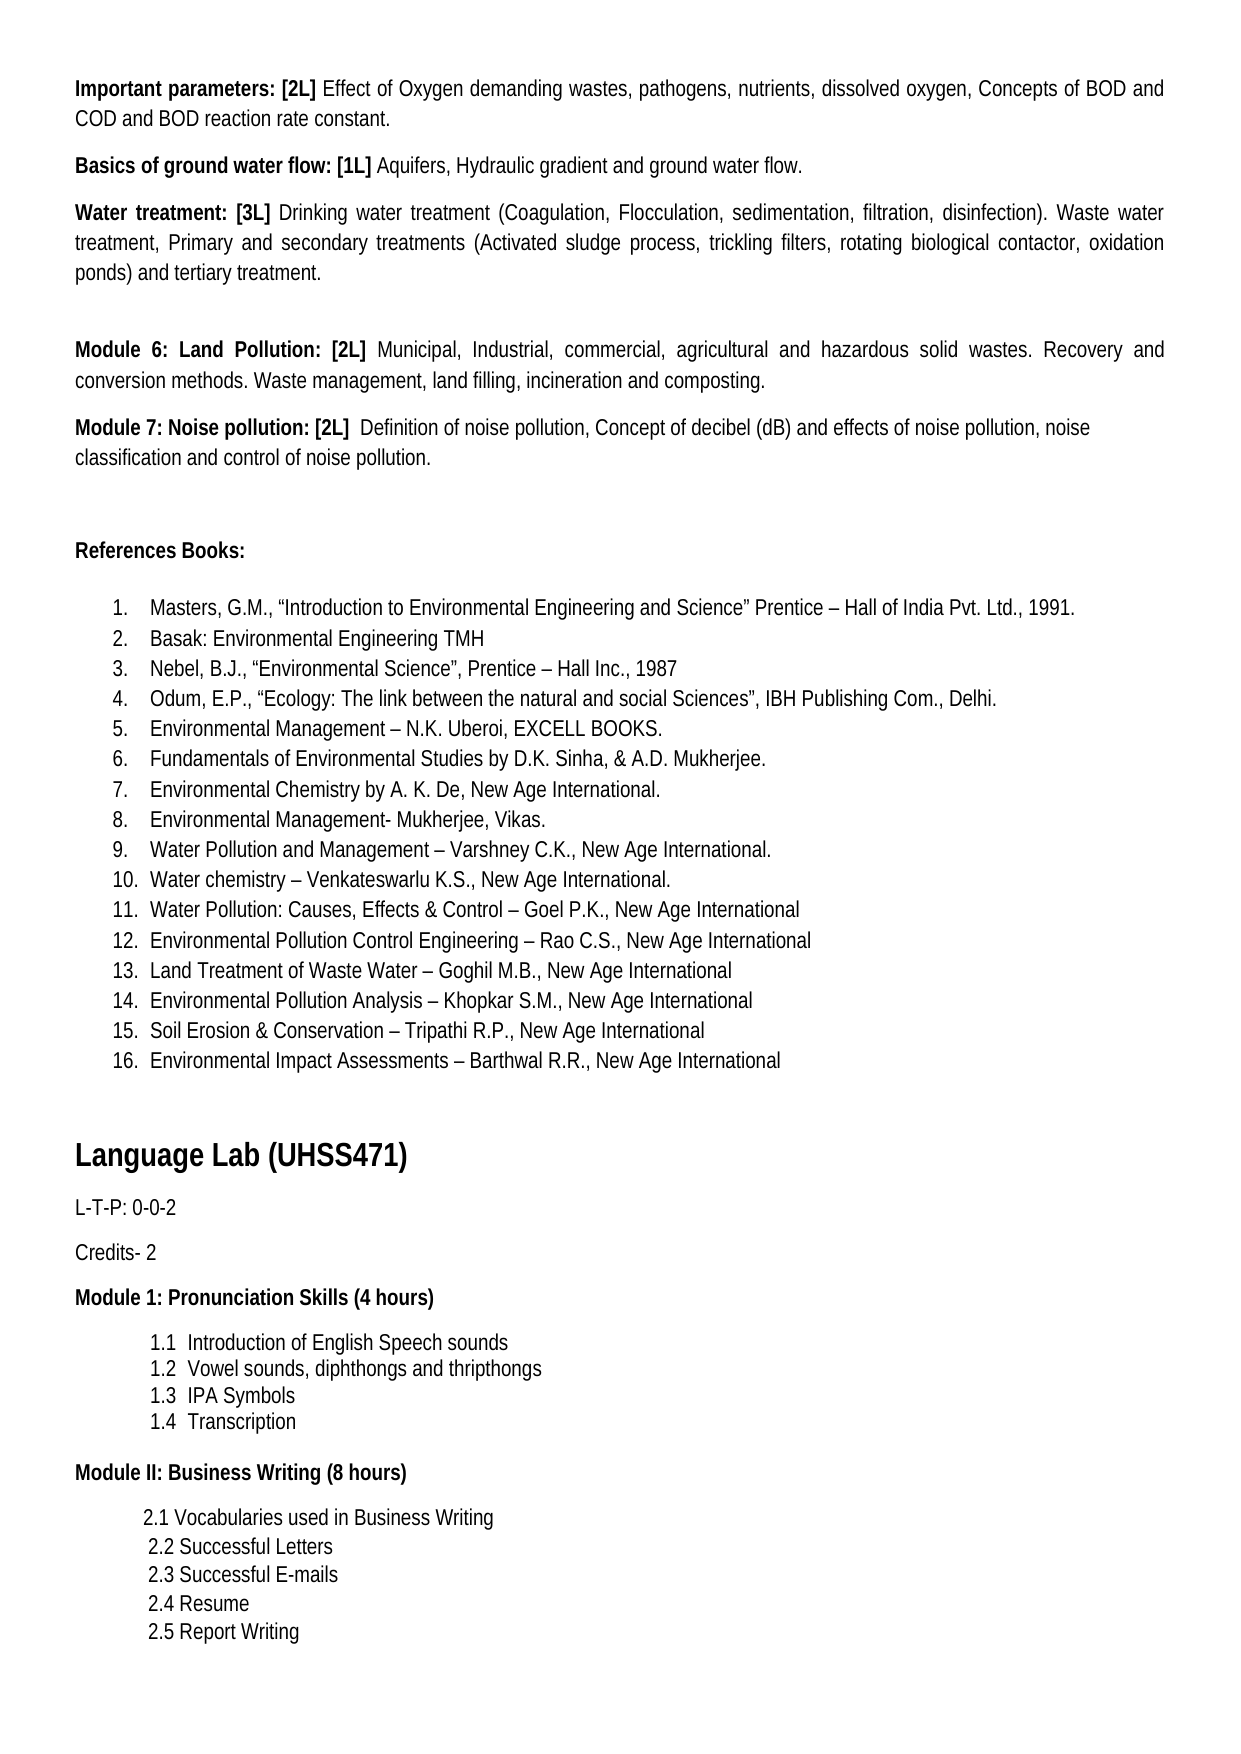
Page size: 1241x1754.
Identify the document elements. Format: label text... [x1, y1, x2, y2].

text 2.2 Successful Letters [75, 1533, 1165, 1559]
list Odum, E.P., “Ecology: The link between the natural and social Sciences”, IBH Publishing Com., Delhi. [112, 685, 1165, 711]
list Environmental Impact Assessments – Barthwal R.R., New Age International [112, 1047, 1165, 1074]
list Environmental Pollution Control Engineering – Rao C.S., New Age International [112, 927, 1165, 953]
text Module II: Business Writing (8 hours) [75, 1459, 1165, 1486]
list Land Treatment of Waste Water – Goghil M.B., New Age International [112, 957, 1165, 983]
list Environmental Pollution Analysis – Khopkar S.M., New Age International [112, 987, 1165, 1013]
text References Books: [75, 537, 1165, 564]
list Environmental Chemistry by A. K. De, New Age International. [112, 776, 1165, 802]
list Water Pollution: Causes, Effects & Control – Goel P.K., New Age International [112, 896, 1165, 923]
list IPA Symbols [150, 1382, 1165, 1408]
text 2.1 Vocabularies used in Business Writing [75, 1504, 1165, 1531]
text Language Lab (UHSS471) [75, 1136, 1165, 1174]
list Nebel, B.J., “Environmental Science”, Prentice – Hall Inc., 1987 [112, 655, 1165, 681]
text Important parameters: [2L] Effect of Oxygen demanding wastes, pathogens, nutrients, dissolved oxygen, Concepts of BOD and COD and BOD reaction rate constant. [75, 75, 1165, 132]
list Introduction of English Speech sounds [150, 1329, 1165, 1355]
text L-T-P: 0-0-2 [75, 1193, 1165, 1220]
list Water Pollution and Management – Varshney C.K., New Age International. [112, 836, 1165, 862]
list Vowel sounds, diphthongs and thripthongs [150, 1355, 1165, 1382]
text Basics of ground water flow: [1L] Aquifers, Hydraulic gradient and ground water flow. [75, 152, 1165, 178]
list Environmental Management- Mukherjee, Vikas. [112, 806, 1165, 832]
text Water treatment: [3L] Drinking water treatment (Coagulation, Flocculation, sedimentation, filtration, disinfection). Waste water treatment, Primary and secondary treatments (Activated sludge process, trickling filters, rotating biological contactor, oxidation ponds) and tertiary treatment. [75, 199, 1165, 286]
text Module 7: Noise pollution: [2L] Definition of noise pollution, Concept of decibel (dB) and effects of noise pollution, noise classification and control of noise pollution. [75, 413, 1165, 470]
list Soil Erosion & Conservation – Tripathi R.P., New Age International [112, 1017, 1165, 1044]
text 2.4 Resume [75, 1590, 1165, 1616]
list Masters, G.M., “Introduction to Environmental Engineering and Science” Prentice – Hall of India Pvt. Ltd., 1991. [112, 594, 1165, 621]
text 2.5 Report Writing [75, 1618, 1165, 1644]
list Transcription [150, 1408, 1165, 1434]
list Basak: Environmental Engineering TMH [112, 624, 1165, 651]
text 2.3 Successful E-mails [75, 1561, 1165, 1588]
text Module 6: Land Pollution: [2L] Municipal, Industrial, commercial, agricultural and hazardous solid wastes. Recovery and conversion methods. Waste management, land filling, incineration and composting. [75, 336, 1165, 393]
text Module 1: Pronunciation Skills (4 hours) [75, 1284, 1165, 1310]
list Fundamentals of Environmental Studies by D.K. Sinha, & A.D. Mukherjee. [112, 745, 1165, 772]
list Water chemistry – Venkateswarlu K.S., New Age International. [112, 866, 1165, 893]
text Credits- 2 [75, 1239, 1165, 1265]
list Environmental Management – N.K. Uberoi, EXCELL BOOKS. [112, 715, 1165, 742]
